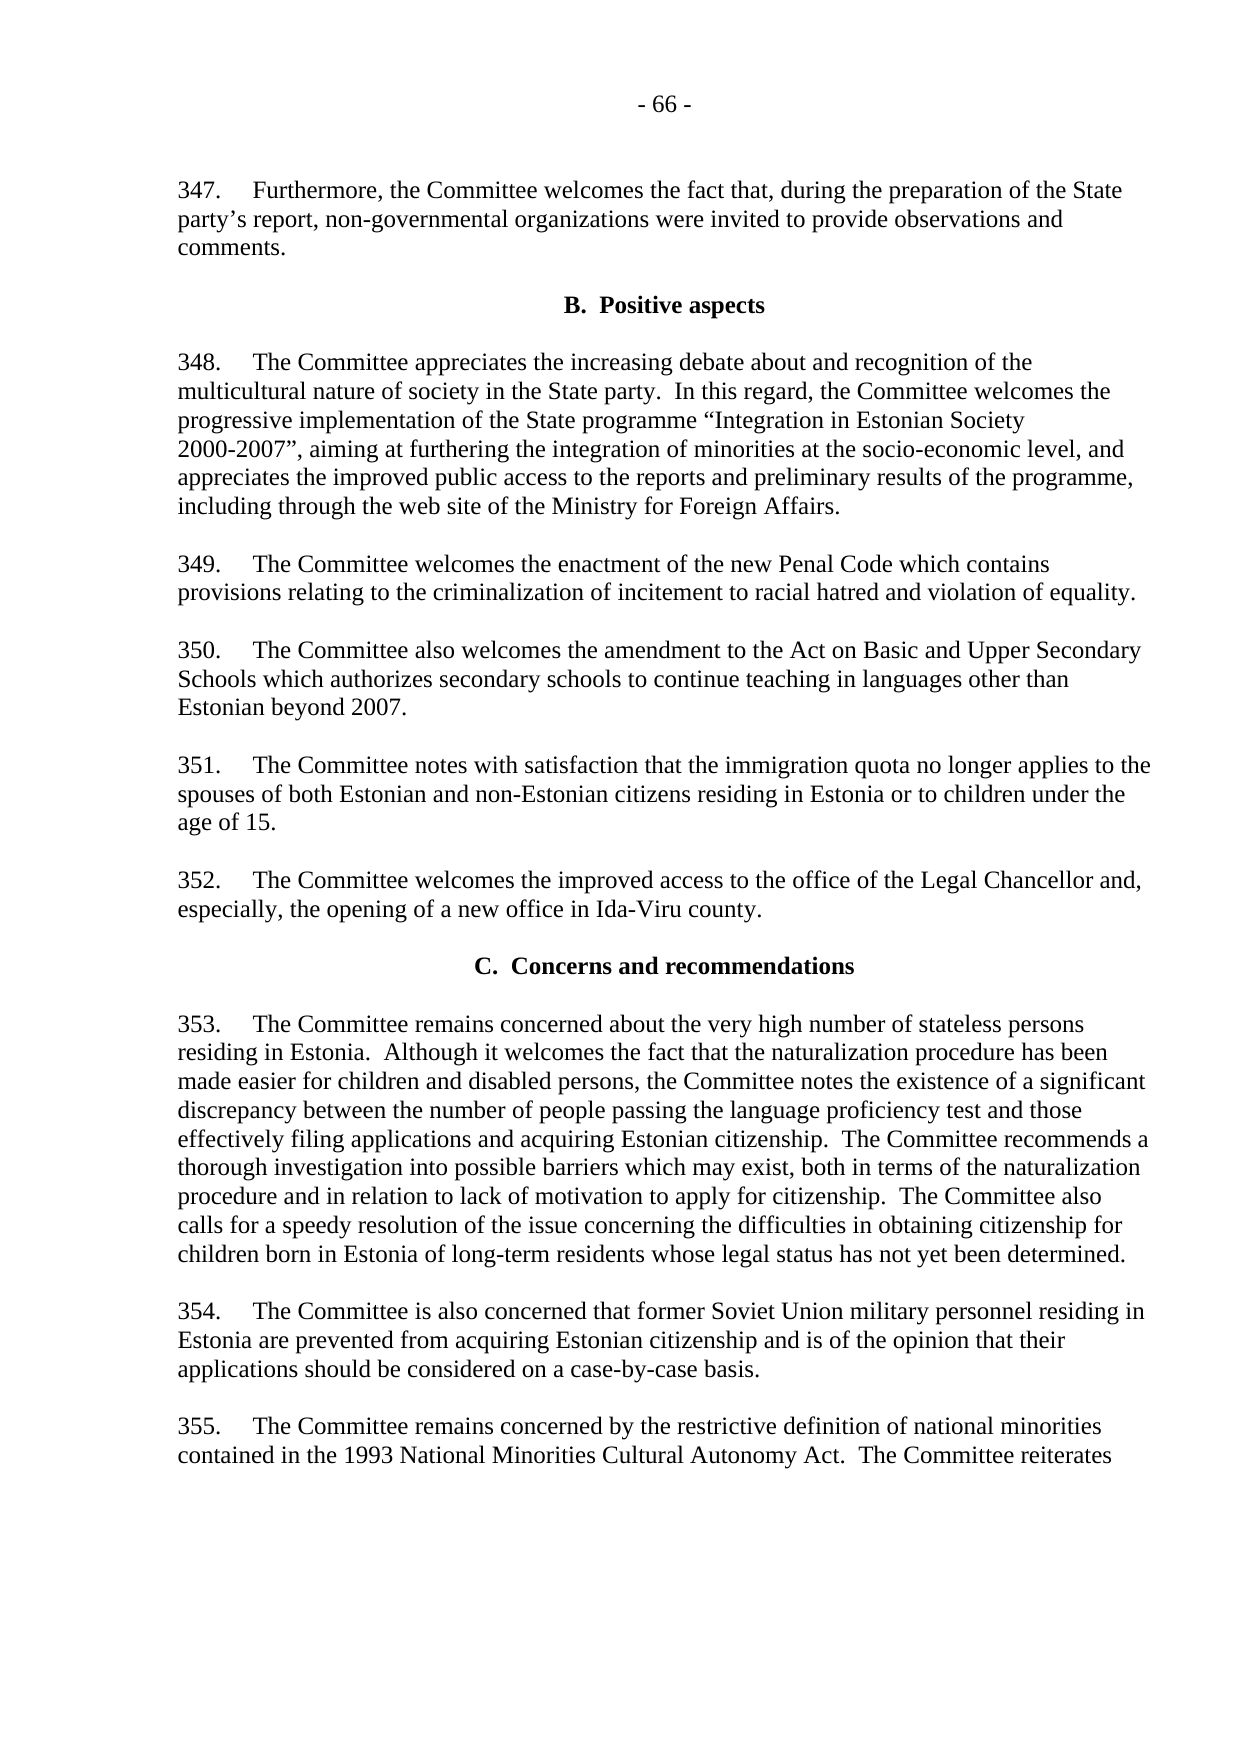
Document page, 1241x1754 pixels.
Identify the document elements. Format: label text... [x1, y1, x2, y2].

text The Committee remains concerned about the very high number of stateless persons residing in Estonia. Although it welcomes the fact that the naturalization procedure has been made easier for children and disabled persons, the Committee notes the existence of a significant discrepancy between the number of people passing the language proficiency test and those effectively filing applications and acquiring Estonian citizenship. The Committee recommends a thorough investigation into possible barriers which may exist, both in terms of the naturalization procedure and in relation to lack of motivation to apply for citizenship. The Committee also calls for a speedy resolution of the issue concerning the difficulties in obtaining citizenship for children born in Estonia of long-term residents whose legal status has not yet been determined. [177, 1009, 1152, 1267]
text The Committee notes with satisfaction that the immigration quota no longer applies to the spouses of both Estonian and non-Estonian citizens residing in Estonia or to children under the age of 15. [177, 750, 1152, 836]
text The Committee welcomes the enactment of the new Penal Code which contains provisions relating to the criminalization of incitement to racial hatred and violation of equality. [177, 549, 1152, 606]
text The Committee welcomes the improved access to the office of the Legal Chancellor and, especially, the opening of a new office in Ida-Viru county. [177, 865, 1152, 922]
subtitle C. Concerns and recommendations [177, 951, 1152, 980]
text The Committee also welcomes the amendment to the Act on Basic and Upper Secondary Schools which authorizes secondary schools to continue teaching in languages other than Estonian beyond 2007. [177, 635, 1152, 721]
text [177, 1411, 1152, 1469]
text The Committee is also concerned that former Soviet Union military personnel residing in Estonia are prevented from acquiring Estonian citizenship and is of the opinion that their applications should be considered on a case-by-case basis. [177, 1296, 1152, 1382]
text The Committee appreciates the increasing debate about and recognition of the multicultural nature of society in the State party. In this regard, the Committee welcomes the progressive implementation of the State programme “Integration in Estonian Society 2000-2007”, aiming at furthering the integration of minorities at the socio-economic level, and appreciates the improved public access to the reports and preliminary results of the programme, including through the web site of the Ministry for Foreign Affairs. [177, 347, 1152, 520]
subtitle B. Positive aspects [177, 290, 1152, 319]
text Furthermore, the Committee welcomes the fact that, during the preparation of the State party’s report, non-governmental organizations were invited to provide observations and comments. [177, 175, 1152, 261]
